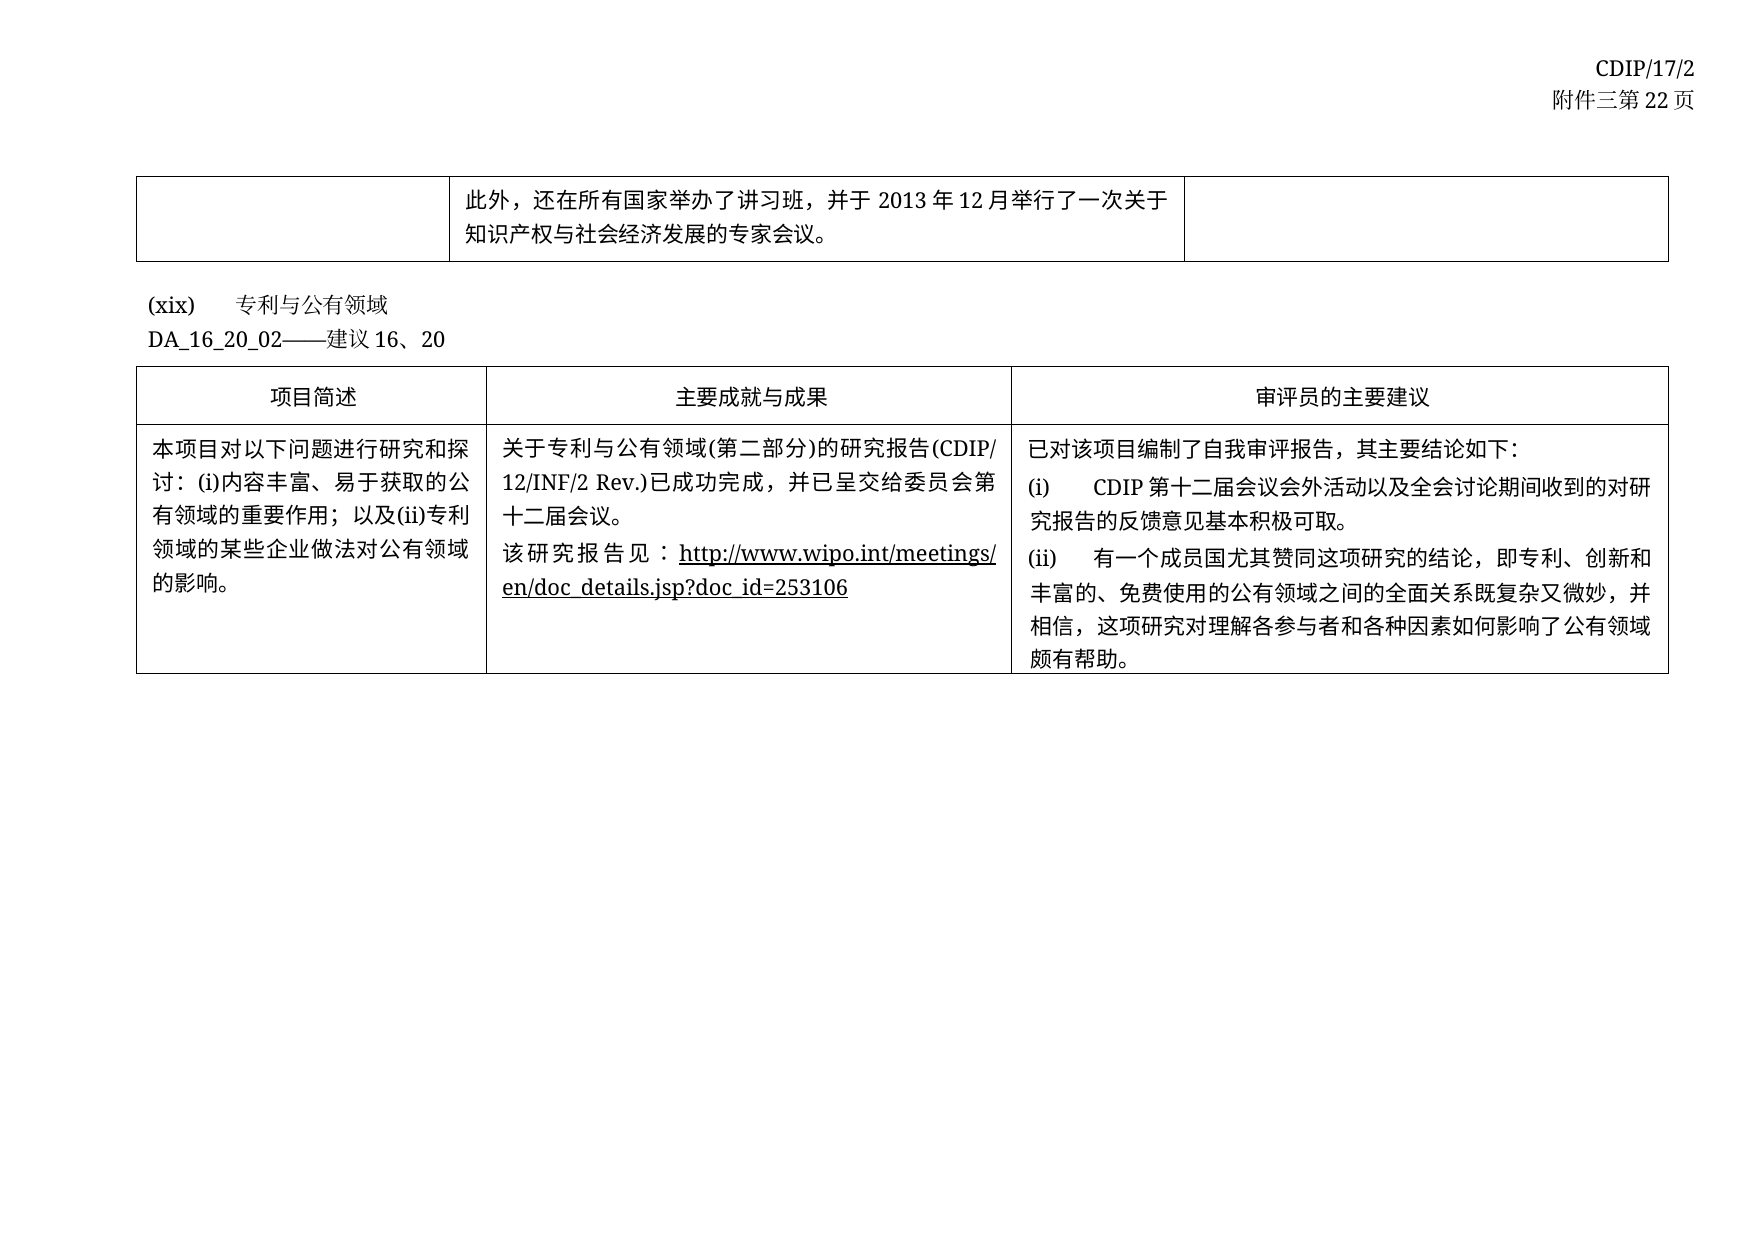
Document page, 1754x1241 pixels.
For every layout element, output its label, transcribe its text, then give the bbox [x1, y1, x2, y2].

table_cell 已对该项目编制了自我审评报告，其主要结论如下： CDIP第十二届会议会外活动以及全会讨论期间收到的对研究报告的反馈意见基本积极可取。 有一个成员国尤其赞同这项研究的结论，即专利、创新和丰富的、免费使用的公有领域之间的全面关系既复杂又微妙，并相信，这项研究对理解各参与者和各种因素如何影响了公有领域颇有帮助。 [1012, 425, 1668, 673]
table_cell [450, 177, 1184, 261]
list (xix) 专利与公有领域 [148, 287, 1695, 320]
table_cell 本项目对以下问题进行研究和探讨：(i)内容丰富、易于获取的公有领域的重要作用；以及(ii)专利领域的某些企业做法对公有领域的影响。 [137, 425, 486, 673]
table_cell 关于专利与公有领域(第二部分)的研究报告(CDIP/12/INF/2 Rev.)已成功完成，并已呈交给委员会第十二届会议。 该研究报告见：http://www.wipo.int/meetings/ en/doc_details.jsp?doc_id=253106 [487, 425, 1011, 673]
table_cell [1185, 177, 1668, 261]
table_header 项目简述 [137, 367, 486, 424]
table_header 主要成就与成果 [487, 367, 1011, 424]
list DA_16_20_02——建议16、20 [148, 320, 1695, 353]
table_header 审评员的主要建议 [1012, 367, 1668, 424]
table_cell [137, 177, 449, 261]
